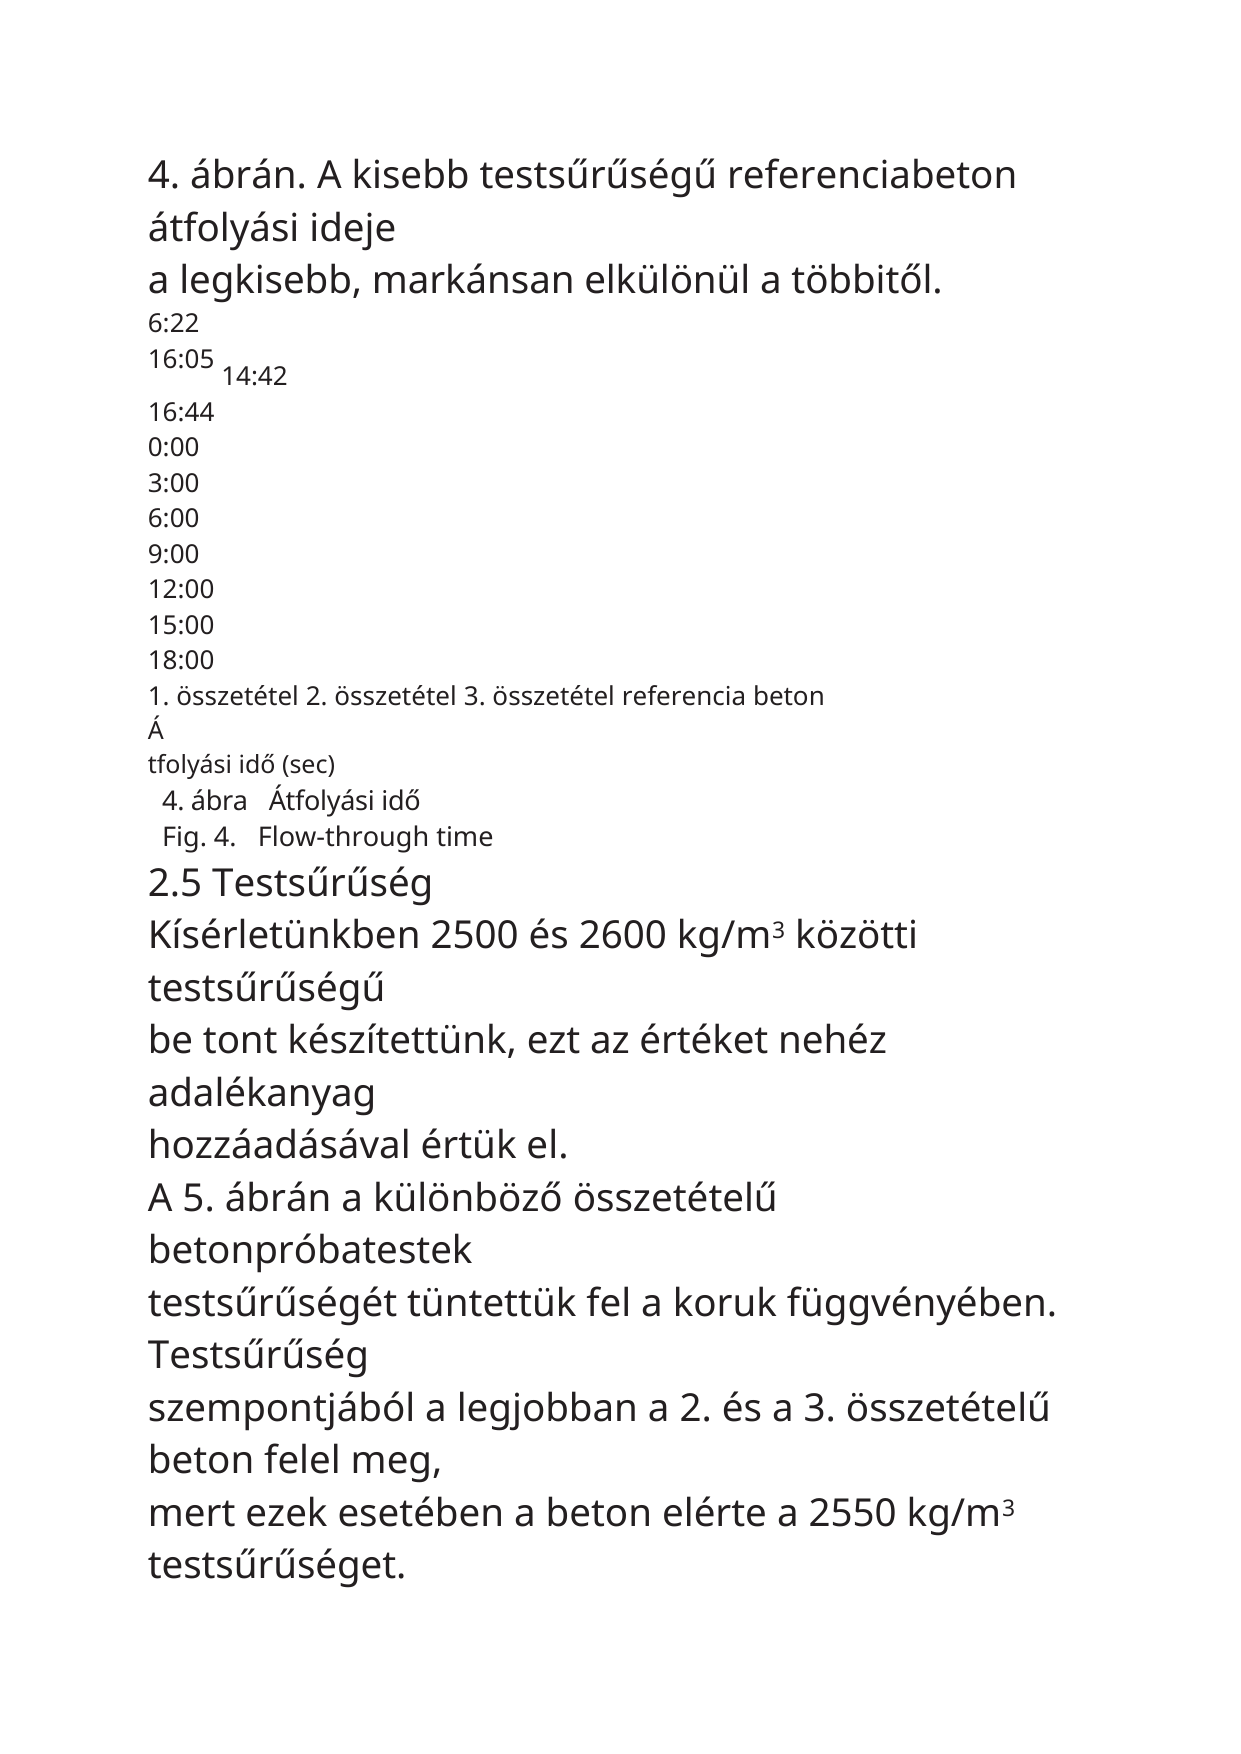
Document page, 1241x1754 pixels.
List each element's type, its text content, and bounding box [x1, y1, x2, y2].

text 15:00 [148, 606, 1093, 642]
text Á [148, 713, 1093, 747]
text testsűrűségét tüntettük fel a koruk függvényében. Testsűrűség [148, 1275, 1093, 1380]
text 3:00 [148, 464, 1093, 500]
text tfolyási idő (sec) [148, 747, 1093, 781]
text 0:00 [148, 429, 1093, 464]
text 18:00 [148, 642, 1093, 677]
text 6:00 [148, 500, 1093, 535]
text 4. ábra Átfolyási idő [148, 781, 1093, 818]
text a legkisebb, markánsan elkülönül a többitől. [148, 253, 1093, 305]
text 9:00 [148, 535, 1093, 571]
text 12:00 [148, 571, 1093, 606]
text 1. összetétel 2. összetétel 3. összetétel referencia beton [148, 677, 1093, 713]
text 16:05 14:42 [148, 341, 1093, 393]
text hozzáadásával értük el. [148, 1117, 1093, 1170]
text mert ezek esetében a beton elérte a 2550 kg/m3 testsűrűséget. [148, 1485, 1093, 1590]
text Fig. 4. Flow-through time [148, 818, 1093, 855]
text be tont készítettünk, ezt az értéket nehéz adalékanyag [148, 1012, 1093, 1117]
text A 5. ábrán a különböző összetételű betonpróbatestek [148, 1170, 1093, 1275]
text 6:22 [148, 305, 1093, 341]
text Kísérletünkben 2500 és 2600 kg/m3 közötti testsűrűségű [148, 907, 1093, 1012]
text 2.5 Testsűrűség [148, 855, 1093, 907]
text 16:44 [148, 393, 1093, 429]
text szempontjából a legjobban a 2. és a 3. összetételű beton felel meg, [148, 1380, 1093, 1485]
text 4. ábrán. A kisebb testsűrűségű referenciabeton átfolyási ideje [148, 148, 1093, 253]
